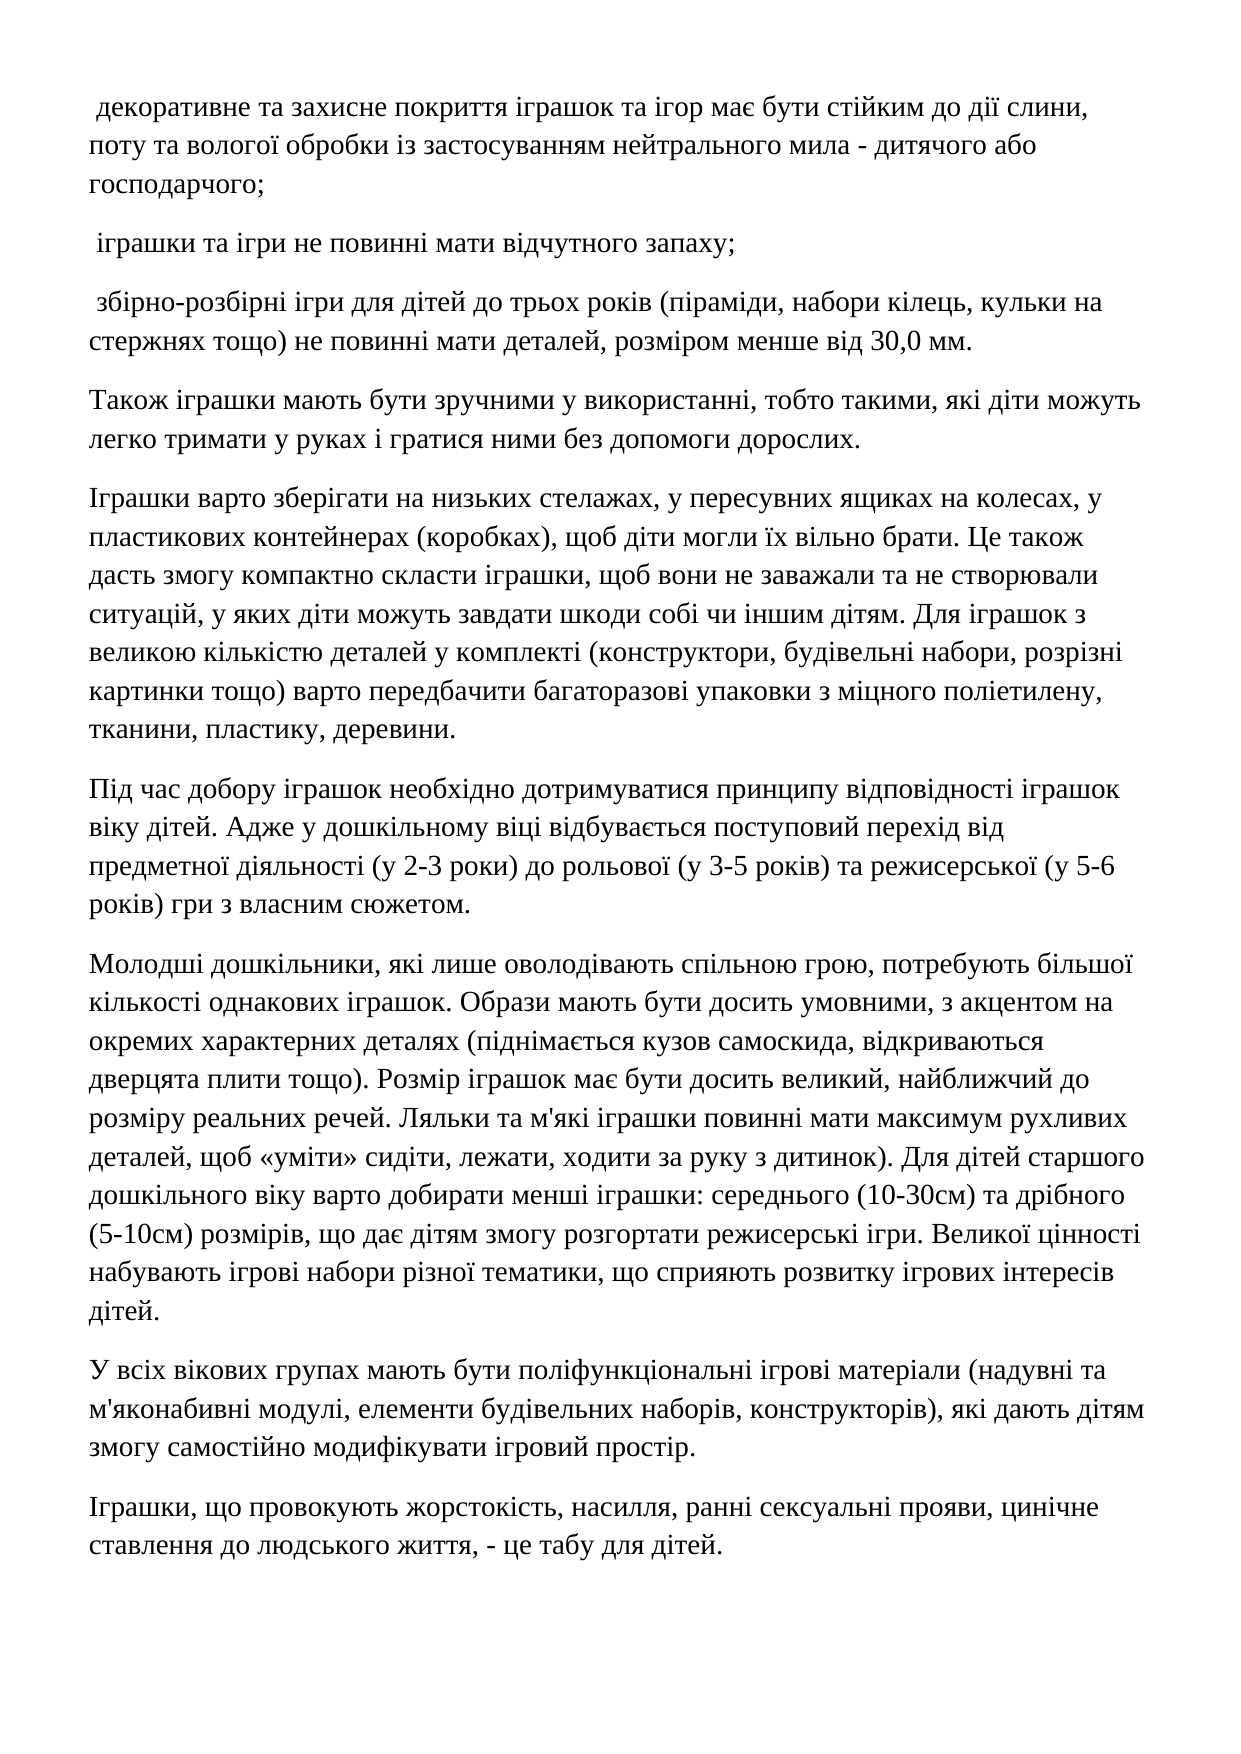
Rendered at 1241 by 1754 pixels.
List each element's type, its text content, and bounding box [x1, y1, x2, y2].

text іграшки та ігри не повинні мати відчутного запаху; [89, 225, 1152, 259]
text У всіх вікових групах мають бути поліфункціональні ігрові матеріали (надувні та м'яконабивні модулі, елементи будівельних наборів, конструкторів), які дають дітям змогу самостійно модифікувати ігровий простір. [89, 1352, 1152, 1463]
text Іграшки варто зберігати на низьких стелажах, у пересувних ящиках на колесах, у пластикових контейнерах (коробках), щоб діти могли їх вільно брати. Це також дасть змогу компактно скласти іграшки, щоб вони не заважали та не створювали ситуацій, у яких діти можуть завдати шкоди собі чи іншим дітям. Для іграшок з великою кількістю деталей у комплекті (конструктори, будівельні набори, розрізні картинки тощо) варто передбачити багаторазові упаковки з міцного поліетилену, тканини, пластику, деревини. [89, 480, 1152, 745]
text збірно-розбірні ігри для дітей до трьох років (піраміди, набори кілець, кульки на стержнях тощо) не повинні мати деталей, розміром менше від 30,0 мм. [89, 284, 1152, 357]
text Також іграшки мають бути зручними у використанні, тобто такими, які діти можуть легко тримати у руках і гратися ними без допомоги дорослих. [89, 382, 1152, 454]
text Під час добору іграшок необхідно дотримуватися принципу відповідності іграшок віку дітей. Адже у дошкільному віці відбувається поступовий перехід від предметної діяльності (у 2-3 роки) до рольової (у 3-5 років) та режисерської (у 5-6 років) гри з власним сюжетом. [89, 771, 1152, 920]
text Молодші дошкільники, які лише оволодівають спільною грою, потребують більшої кількості однакових іграшок. Образи мають бути досить умовними, з акцентом на окремих характерних деталях (піднімається кузов самоскида, відкриваються дверцята плити тощо). Розмір іграшок має бути досить великий, найближчий до розміру реальних речей. Ляльки та м'які іграшки повинні мати максимум рухливих деталей, щоб «уміти» сидіти, лежати, ходити за руку з дитинок). Для дітей старшого дошкільного віку варто добирати менші іграшки: середнього (10-30см) та дрібного (5-10см) розмірів, що дає дітям змогу розгортати режисерські ігри. Великої цінності набувають ігрові набори різної тематики, що сприяють розвитку ігрових інтересів дітей. [89, 946, 1152, 1326]
text Іграшки, що провокують жорстокість, насилля, ранні сексуальні прояви, цинічне ставлення до людського життя, - це табу для дітей. [89, 1489, 1152, 1561]
text декоративне та захисне покриття іграшок та ігор має бути стійким до дії слини, поту та вологої обробки із застосуванням нейтрального мила - дитячого або господарчого; [89, 89, 1152, 199]
